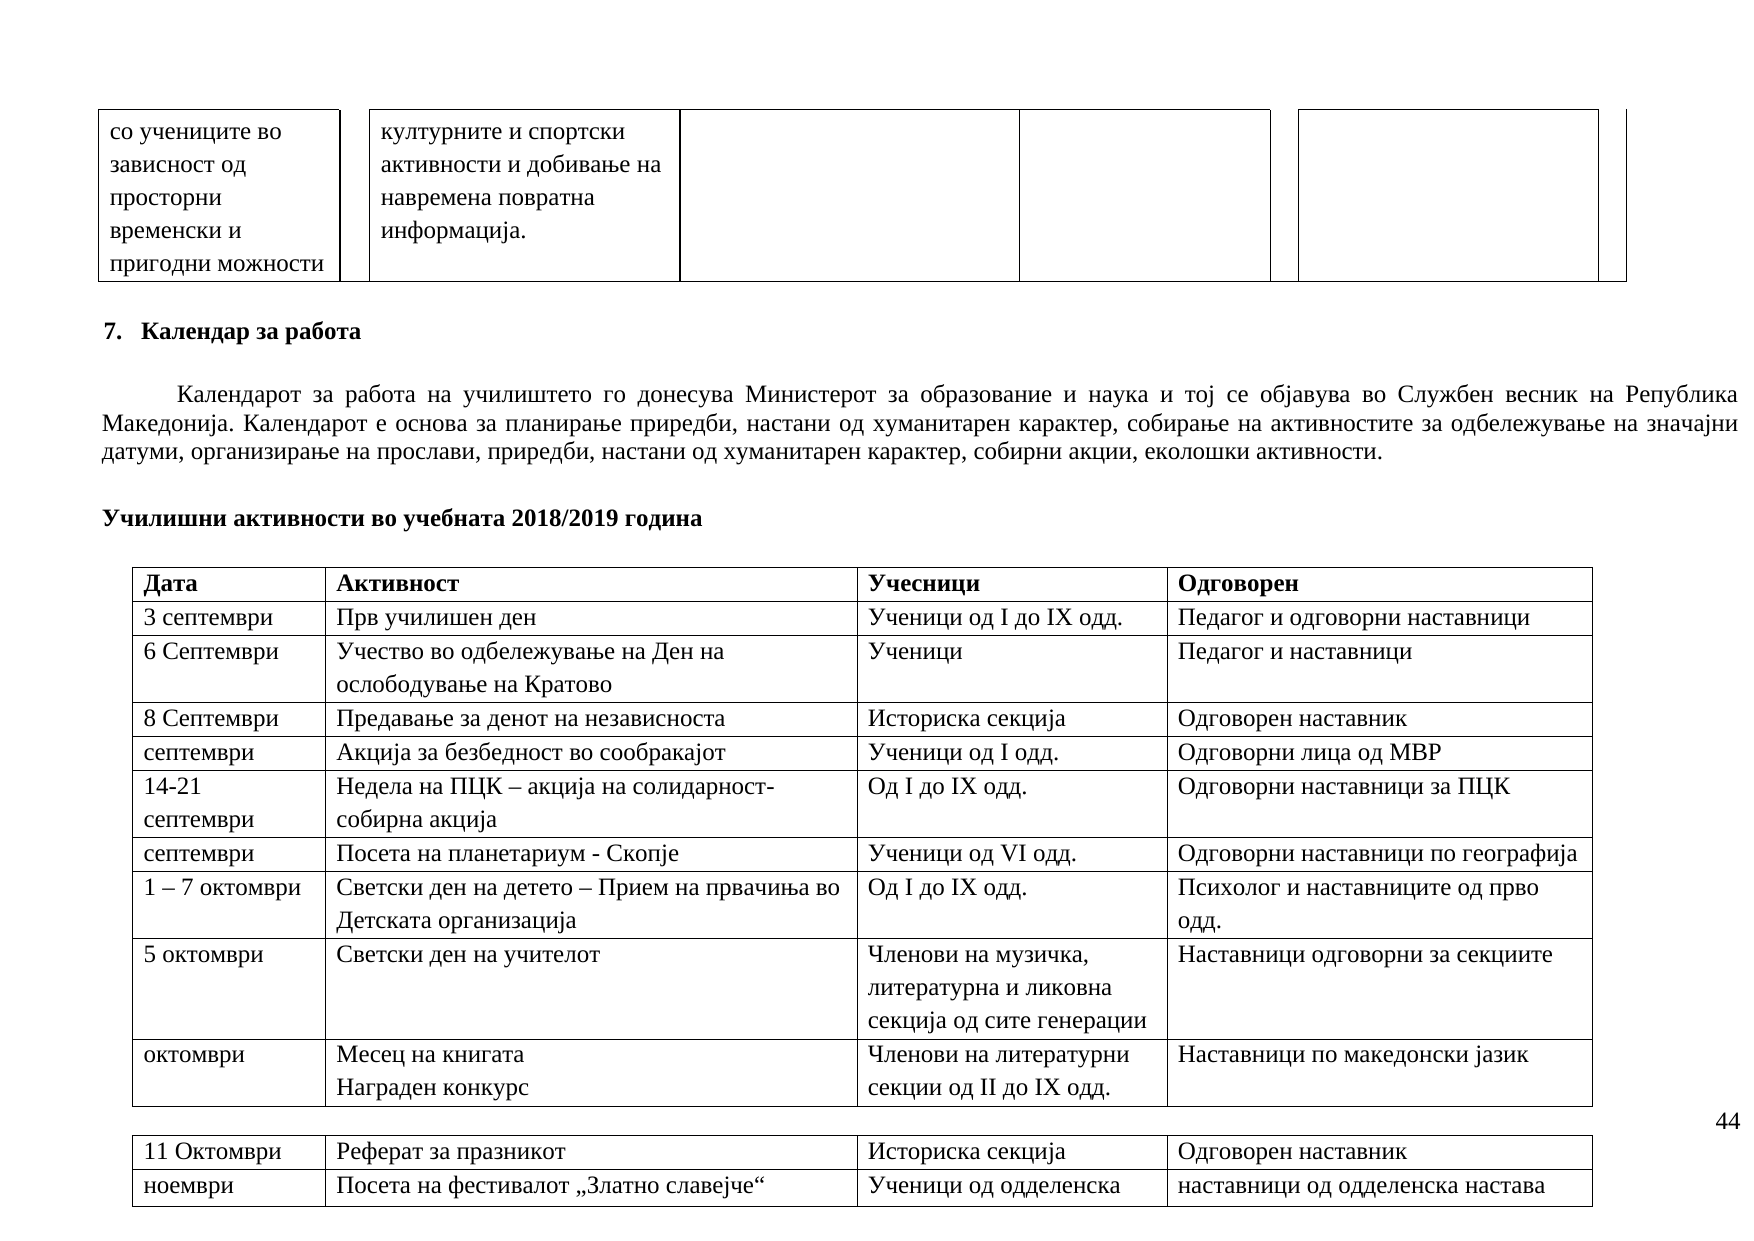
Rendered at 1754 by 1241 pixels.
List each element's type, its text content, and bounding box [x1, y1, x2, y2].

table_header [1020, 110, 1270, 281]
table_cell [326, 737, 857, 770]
text 44 [103, 1107, 1740, 1135]
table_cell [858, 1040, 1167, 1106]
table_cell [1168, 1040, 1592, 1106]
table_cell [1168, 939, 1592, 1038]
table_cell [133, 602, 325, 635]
text Календарот за работа на училиштето го донесува Министерот за образование и наука и тој се објавува во Службен весник на Република Македонија. Календарот е основа за планирање приредби, настани од хуманитарен карактер, собирање на активностите за одбележување на значајни датуми, организирање на прослави, приредби, настани од хуманитарен карактер, собирни акции, еколошки активности. [102, 379, 1740, 465]
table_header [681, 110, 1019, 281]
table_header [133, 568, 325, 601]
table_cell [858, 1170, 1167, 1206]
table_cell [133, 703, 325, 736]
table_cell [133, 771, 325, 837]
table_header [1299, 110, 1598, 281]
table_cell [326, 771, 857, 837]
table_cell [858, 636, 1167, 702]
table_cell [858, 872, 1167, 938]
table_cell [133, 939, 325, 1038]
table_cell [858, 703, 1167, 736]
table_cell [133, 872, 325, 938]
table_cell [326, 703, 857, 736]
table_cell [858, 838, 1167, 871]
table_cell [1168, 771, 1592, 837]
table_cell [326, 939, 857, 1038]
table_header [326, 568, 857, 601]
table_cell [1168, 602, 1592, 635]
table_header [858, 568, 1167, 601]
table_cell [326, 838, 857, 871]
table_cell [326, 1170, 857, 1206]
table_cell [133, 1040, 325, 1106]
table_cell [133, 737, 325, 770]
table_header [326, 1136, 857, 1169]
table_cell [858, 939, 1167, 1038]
list Календар за работа [103, 316, 1742, 345]
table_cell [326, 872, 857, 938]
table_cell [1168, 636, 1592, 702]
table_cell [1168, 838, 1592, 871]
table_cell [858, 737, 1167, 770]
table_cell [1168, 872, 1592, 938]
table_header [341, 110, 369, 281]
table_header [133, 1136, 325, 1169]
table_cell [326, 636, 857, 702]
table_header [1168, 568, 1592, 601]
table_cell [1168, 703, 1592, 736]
text Училишни активности во учебната 2018/2019 година [102, 503, 1742, 532]
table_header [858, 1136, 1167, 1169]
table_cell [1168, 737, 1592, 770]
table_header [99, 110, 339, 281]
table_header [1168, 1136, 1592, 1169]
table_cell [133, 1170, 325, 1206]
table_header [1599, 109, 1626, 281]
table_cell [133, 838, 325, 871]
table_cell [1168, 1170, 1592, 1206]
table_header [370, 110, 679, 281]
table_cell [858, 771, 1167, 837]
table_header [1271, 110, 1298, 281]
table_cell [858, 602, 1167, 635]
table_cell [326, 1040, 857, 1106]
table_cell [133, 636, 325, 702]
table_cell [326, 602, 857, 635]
